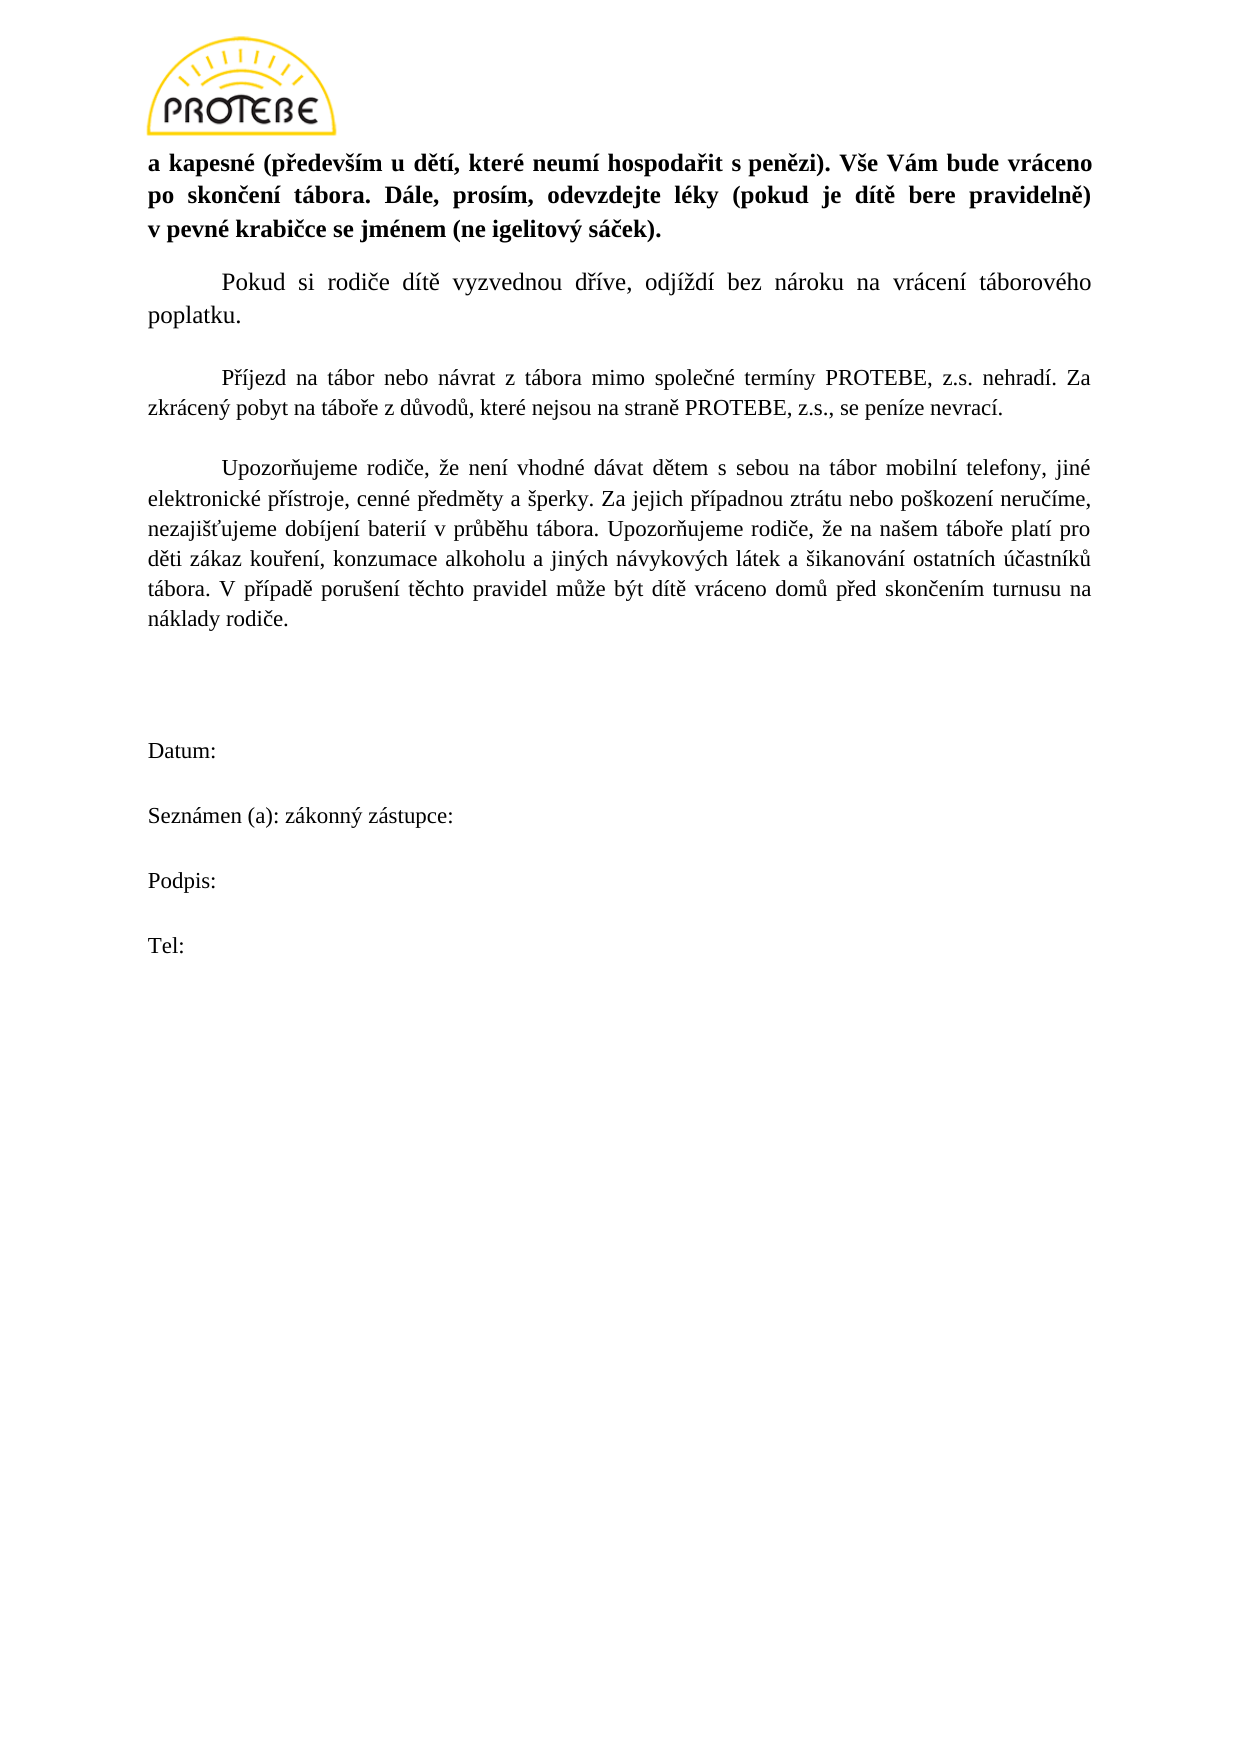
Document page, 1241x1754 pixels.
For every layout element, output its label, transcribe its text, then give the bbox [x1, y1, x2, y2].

text Seznámen (a): zákonný zástupce: [148, 796, 1093, 828]
text Datum: [148, 731, 1093, 763]
text Tel: [148, 926, 1093, 958]
picture [138, 34, 344, 139]
text Podpis: [148, 861, 1093, 893]
text Pokud si rodiče dítě vyzvednou dříve, odjíždí bez nároku na vrácení táborového poplatku. [148, 267, 1093, 329]
text Příjezd na tábor nebo návrat z tábora mimo společné termíny PROTEBE, z.s. nehradí. Za zkrácený pobyt na táboře z důvodů, které nejsou na straně PROTEBE, z.s., se peníze nevrací. [148, 364, 1093, 420]
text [148, 148, 1093, 242]
text Upozorňujeme rodiče, že není vhodné dávat dětem s sebou na tábor mobilní telefony, jiné elektronické přístroje, cenné předměty a šperky. Za jejich případnou ztrátu nebo poškození neručíme, nezajišťujeme dobíjení baterií v průběhu tábora. Upozorňujeme rodiče, že na našem táboře platí pro děti zákaz kouření, konzumace alkoholu a jiných návykových látek a šikanování ostatních účastníků tábora. V případě porušení těchto pravidel může být dítě vráceno domů před skončením turnusu na náklady rodiče. [148, 454, 1093, 632]
